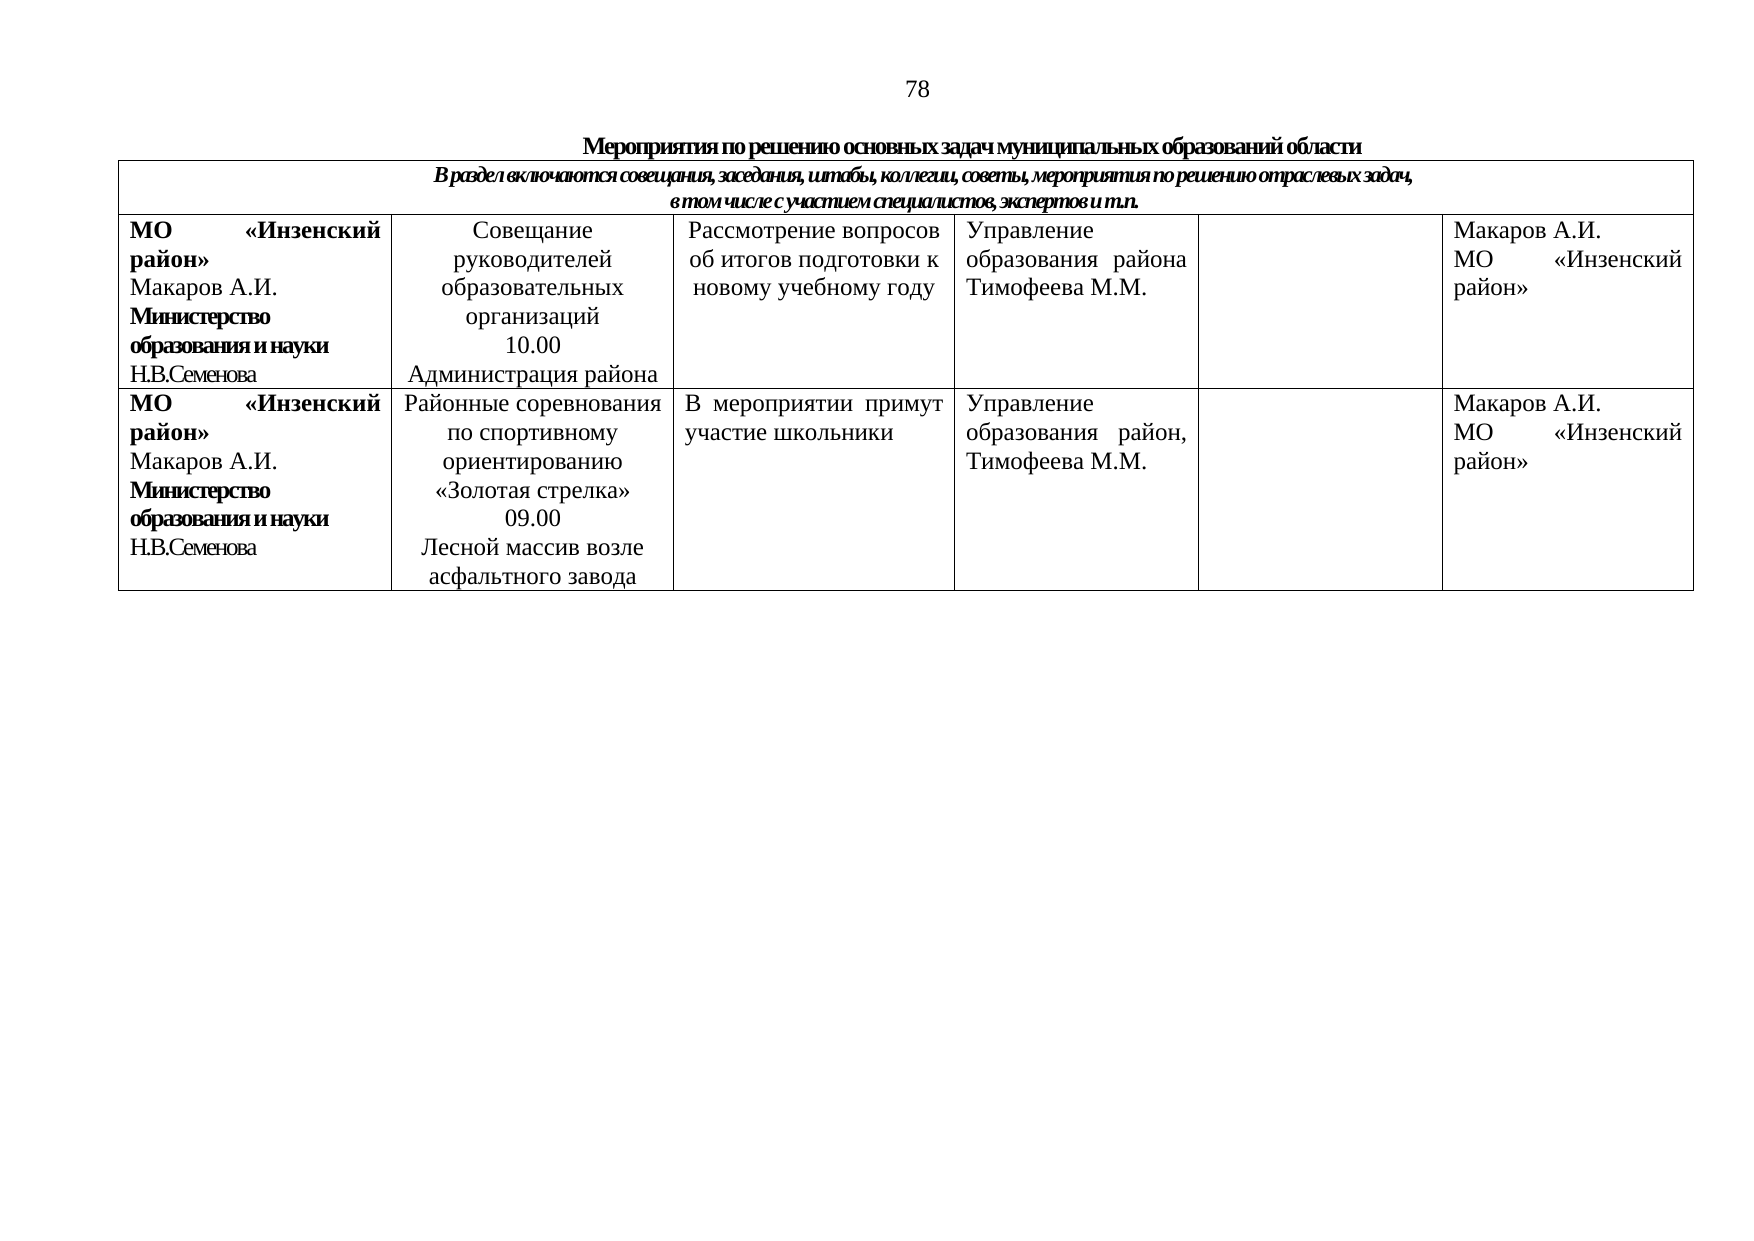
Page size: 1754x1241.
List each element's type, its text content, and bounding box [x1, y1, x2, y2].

table_cell Совещание руководителей образовательных организаций 10.00 Администрация района [392, 215, 673, 387]
table_cell Управление образования района Тимофеева М.М. [955, 215, 1198, 387]
table_cell Макаров А.И. МО «Инзенский район» [1443, 215, 1693, 387]
table_cell Макаров А.И. МО «Инзенский район» [1443, 389, 1693, 590]
table_header В раздел включаются совещания, заседания, штабы, коллегии, советы, мероприятия по решению отраслевых задач, в том числе с участием специалистов, экспертов и т.п. [119, 161, 1693, 214]
table_cell Рассмотрение вопросов об итогов подготовки к новому учебному году [674, 215, 954, 387]
table_cell Районные соревнования по спортивному ориентированию «Золотая стрелка» 09.00 Лесной массив возле асфальтного завода [392, 389, 673, 590]
table_cell [1199, 389, 1442, 590]
table_cell МО «Инзенский район» Макаров А.И. Министерство образования и науки Н.В.Семенова [119, 215, 391, 387]
table_cell МО «Инзенский район» Макаров А.И. Министерство образования и науки Н.В.Семенова [119, 389, 391, 590]
text Мероприятия по решению основных задач муниципальных образований области [231, 131, 1716, 160]
table_cell Управление образования район, Тимофеева М.М. [955, 389, 1198, 590]
table_cell [1199, 215, 1442, 387]
table_cell В мероприятии примут участие школьники [674, 389, 954, 590]
